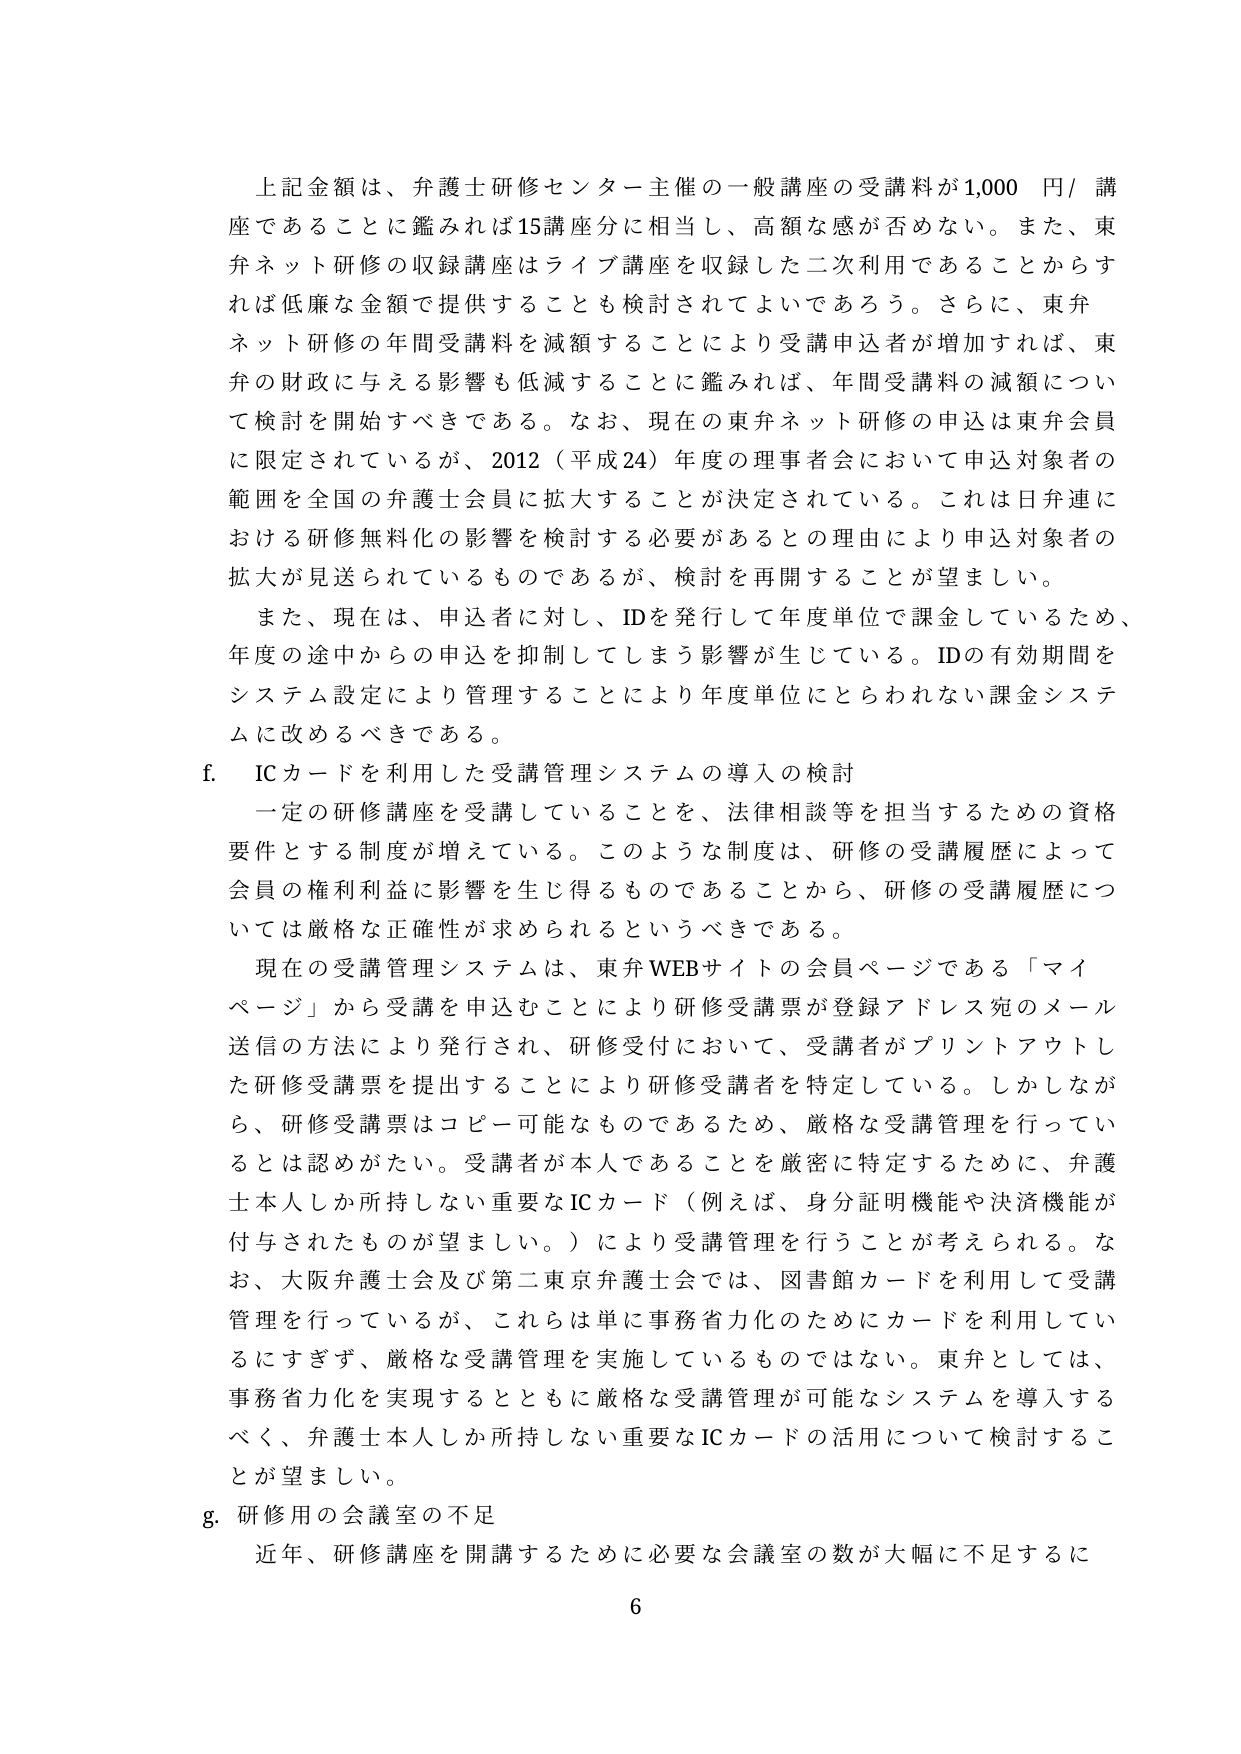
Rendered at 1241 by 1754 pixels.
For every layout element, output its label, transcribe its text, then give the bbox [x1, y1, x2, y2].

text また、現在は、申込者に対し、IDを発行して年度単位で課金しているため、年度の途中からの申込を抑制してしまう影響が生じている。IDの有効期間をシステム設定により管理することにより年度単位にとらわれない課金システムに改めるべきである。 [224, 596, 1121, 752]
text f. ICカードを利用した受講管理システムの導入の検討 [150, 752, 1121, 791]
text 現在の受講管理システムは、東弁WEBサイトの会員ページである「マイページ」から受講を申込むことにより研修受講票が登録アドレス宛のメール送信の方法により発行され、研修受付において、受講者がプリントアウトした研修受講票を提出することにより研修受講者を特定している。しかしながら、研修受講票はコピー可能なものであるため、厳格な受講管理を行っているとは認めがたい。受講者が本人であることを厳密に特定するために、弁護士本人しか所持しない重要なICカード（例えば、身分証明機能や決済機能が付与されたものが望ましい。）により受講管理を行うことが考えられる。なお、大阪弁護士会及び第二東京弁護士会では、図書館カードを利用して受講管理を行っているが、これらは単に事務省力化のためにカードを利用しているにすぎず、厳格な受講管理を実施しているものではない。東弁としては、事務省力化を実現するとともに厳格な受講管理が可能なシステムを導入するべく、弁護士本人しか所持しない重要なICカードの活用について検討することが望ましい。 [224, 947, 1121, 1494]
text 一定の研修講座を受講していることを、法律相談等を担当するための資格要件とする制度が増えている。このような制度は、研修の受講履歴によって会員の権利利益に影響を生じ得るものであることから、研修の受講履歴については厳格な正確性が求められるというべきである。 [224, 791, 1121, 947]
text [224, 1533, 1121, 1572]
text 上記金額は、弁護士研修センター主催の一般講座の受講料が1,000円/講座であることに鑑みれば15講座分に相当し、高額な感が否めない。また、東弁ネット研修の収録講座はライブ講座を収録した二次利用であることからすれば低廉な金額で提供することも検討されてよいであろう。さらに、東弁ネット研修の年間受講料を減額することにより受講申込者が増加すれば、東弁の財政に与える影響も低減することに鑑みれば、年間受講料の減額について検討を開始すべきである。なお、現在の東弁ネット研修の申込は東弁会員に限定されているが、2012（平成24）年度の理事者会において申込対象者の範囲を全国の弁護士会員に拡大することが決定されている。これは日弁連における研修無料化の影響を検討する必要があるとの理由により申込対象者の拡大が見送られているものであるが、検討を再開することが望ましい。 [224, 166, 1121, 596]
text g. 研修用の会議室の不足 [150, 1494, 1121, 1533]
